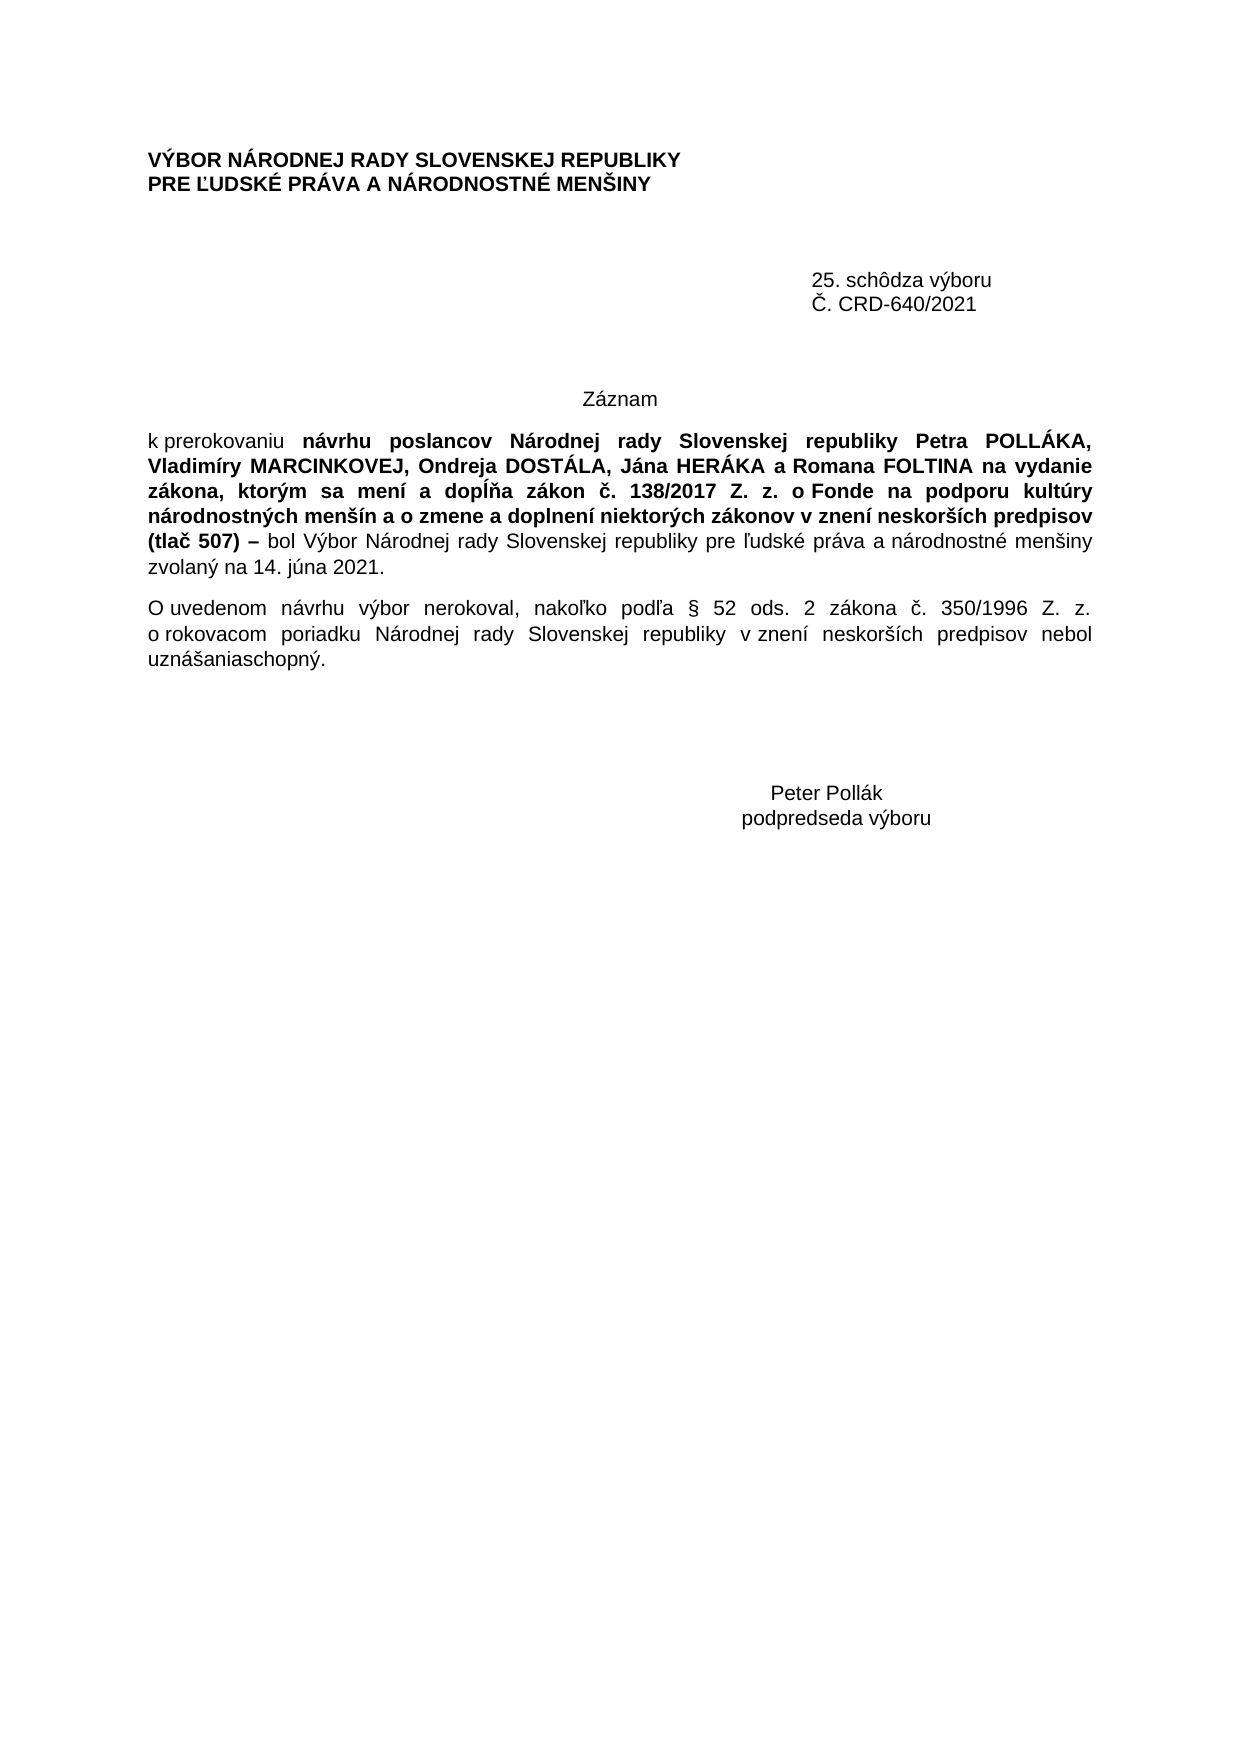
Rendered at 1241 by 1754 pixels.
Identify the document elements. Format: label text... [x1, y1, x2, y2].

text Záznam [148, 387, 1093, 411]
text k prerokovaniu návrhu poslancov Národnej rady Slovenskej republiky Petra POLLÁKA, Vladimíry MARCINKOVEJ, Ondreja DOSTÁLA, Jána HERÁKA a Romana FOLTINA na vydanie zákona, ktorým sa mení a dopĺňa zákon č. 138/2017 Z. z. o Fonde na podporu kultúry národnostných menšín a o zmene a doplnení niektorých zákonov v znení neskorších predpisov (tlač 507) – bol Výbor Národnej rady Slovenskej republiky pre ľudské práva a národnostné menšiny zvolaný na 14. júna 2021. [148, 429, 1093, 578]
text Č. CRD-640/2021 [148, 291, 1093, 315]
text pre ľudské práva a národnostné menšiny [148, 172, 1093, 196]
text Výbor Národnej rady Slovenskej republiky [148, 148, 1093, 172]
text 25. schôdza výboru [148, 267, 1093, 291]
text podpredseda výboru [148, 805, 1093, 829]
text Peter Pollák [148, 780, 1093, 804]
text O uvedenom návrhu výbor nerokoval, nakoľko podľa § 52 ods. 2 zákona č. 350/1996 Z. z. o rokovacom poriadku Národnej rady Slovenskej republiky v znení neskorších predpisov nebol uznášaniaschopný. [148, 596, 1093, 670]
